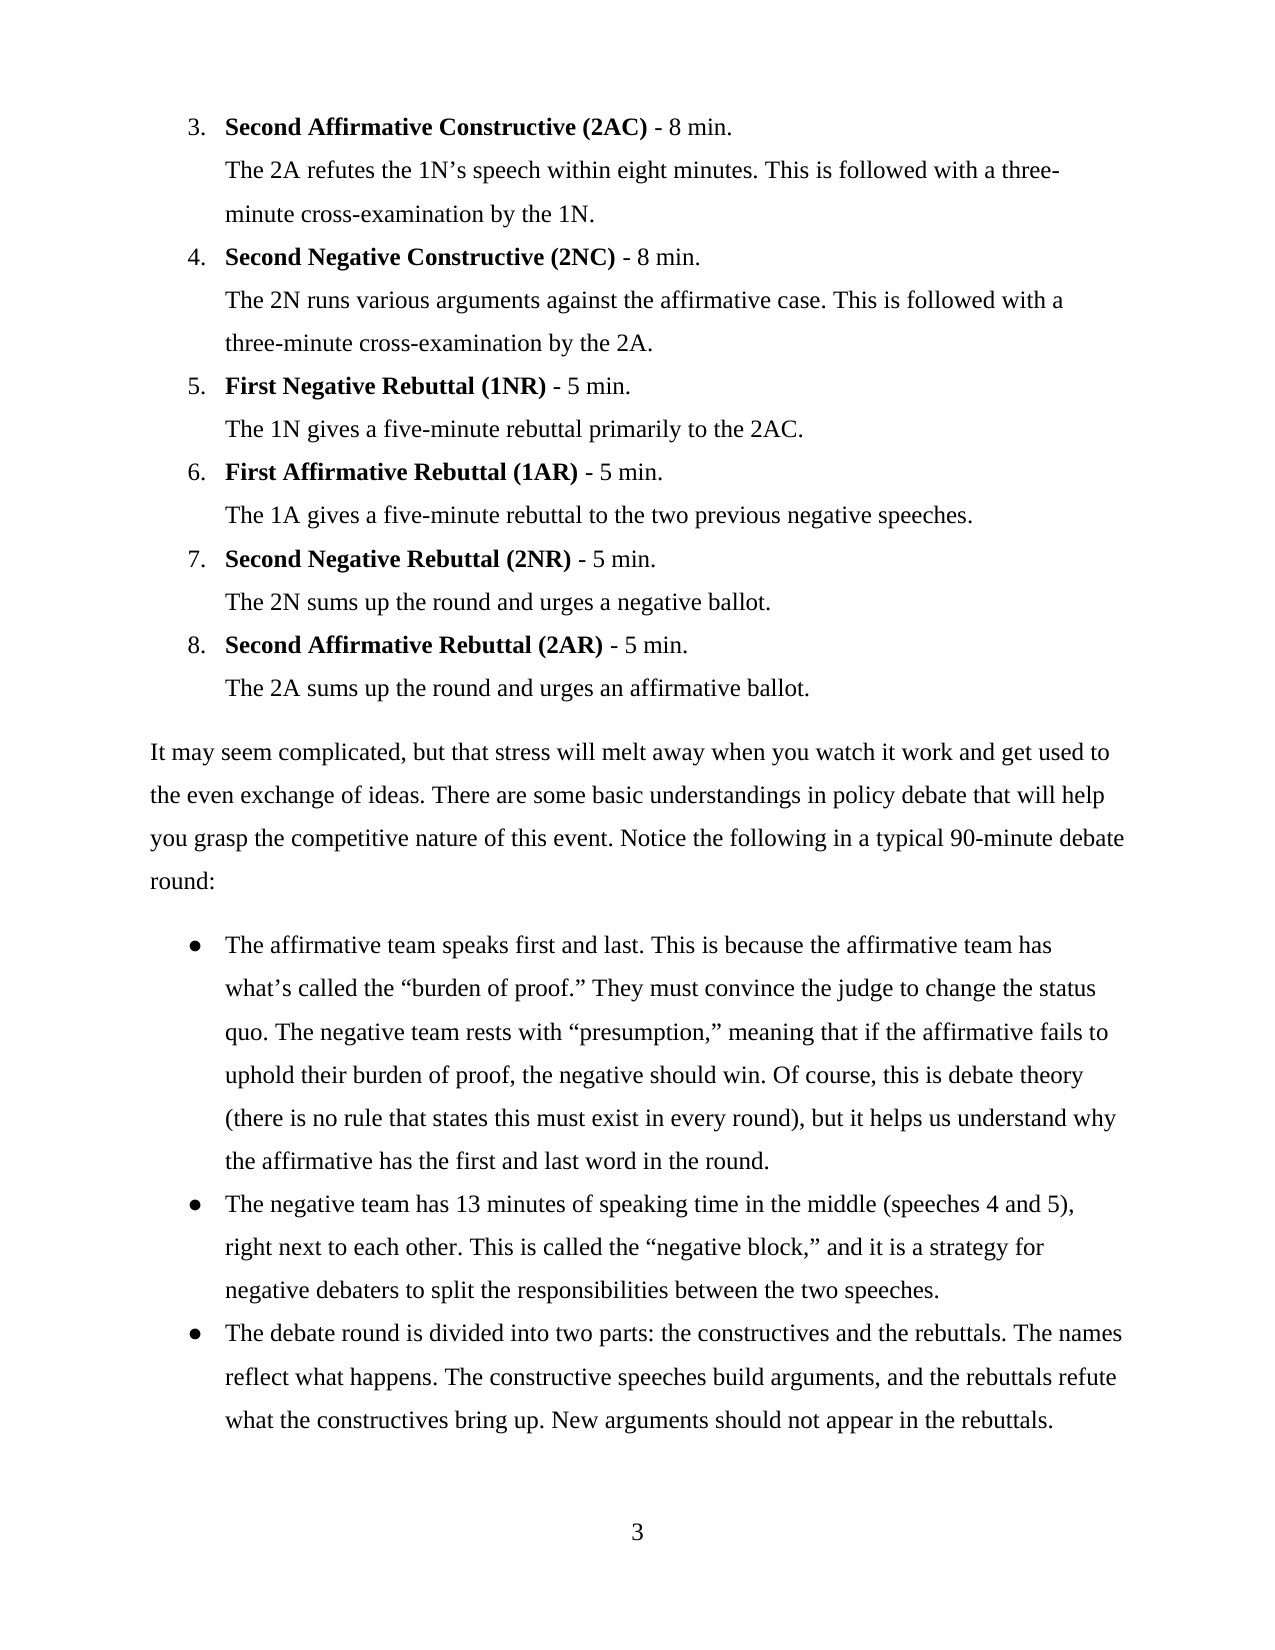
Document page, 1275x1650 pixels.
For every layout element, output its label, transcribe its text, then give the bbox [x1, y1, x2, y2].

list Second Affirmative Constructive (2AC) - 8 min. The 2A refutes the 1N’s speech within eight minutes. This is followed with a three-minute cross-examination by the 1N. [187, 112, 1125, 227]
list First Affirmative Rebuttal (1AR) - 5 min. The 1A gives a five-minute rebuttal to the two previous negative speeches. [187, 457, 1125, 529]
text It may seem complicated, but that stress will melt away when you watch it work and get used to the even exchange of ideas. There are some basic understandings in policy debate that will help you grasp the competitive nature of this event. Notice the following in a typical 90-minute debate round: [150, 737, 1125, 895]
list The affirmative team speaks first and last. This is because the affirmative team has what’s called the “burden of proof.” They must convince the judge to change the status quo. The negative team rests with “presumption,” meaning that if the affirmative fails to uphold their burden of proof, the negative should win. Of course, this is debate theory (there is no rule that states this must exist in every round), but it helps us understand why the affirmative has the first and last word in the round. [187, 930, 1125, 1175]
list Second Affirmative Rebuttal (2AR) - 5 min. The 2A sums up the round and urges an affirmative ballot. [187, 630, 1125, 702]
list Second Negative Constructive (2NC) - 8 min. The 2N runs various arguments against the affirmative case. This is followed with a three-minute cross-examination by the 2A. [187, 242, 1125, 357]
list The negative team has 13 minutes of speaking time in the middle (speeches 4 and 5), right next to each other. This is called the “negative block,” and it is a strategy for negative debaters to split the responsibilities between the two speeches. [187, 1189, 1125, 1304]
list Second Negative Rebuttal (2NR) - 5 min. The 2N sums up the round and urges a negative ballot. [187, 544, 1125, 616]
list The debate round is divided into two parts: the constructives and the rebuttals. The names reflect what happens. The constructive speeches build arguments, and the rebuttals refute what the constructives bring up. New arguments should not appear in the rebuttals. [187, 1318, 1125, 1433]
list First Negative Rebuttal (1NR) - 5 min. The 1N gives a five-minute rebuttal primarily to the 2AC. [187, 371, 1125, 443]
